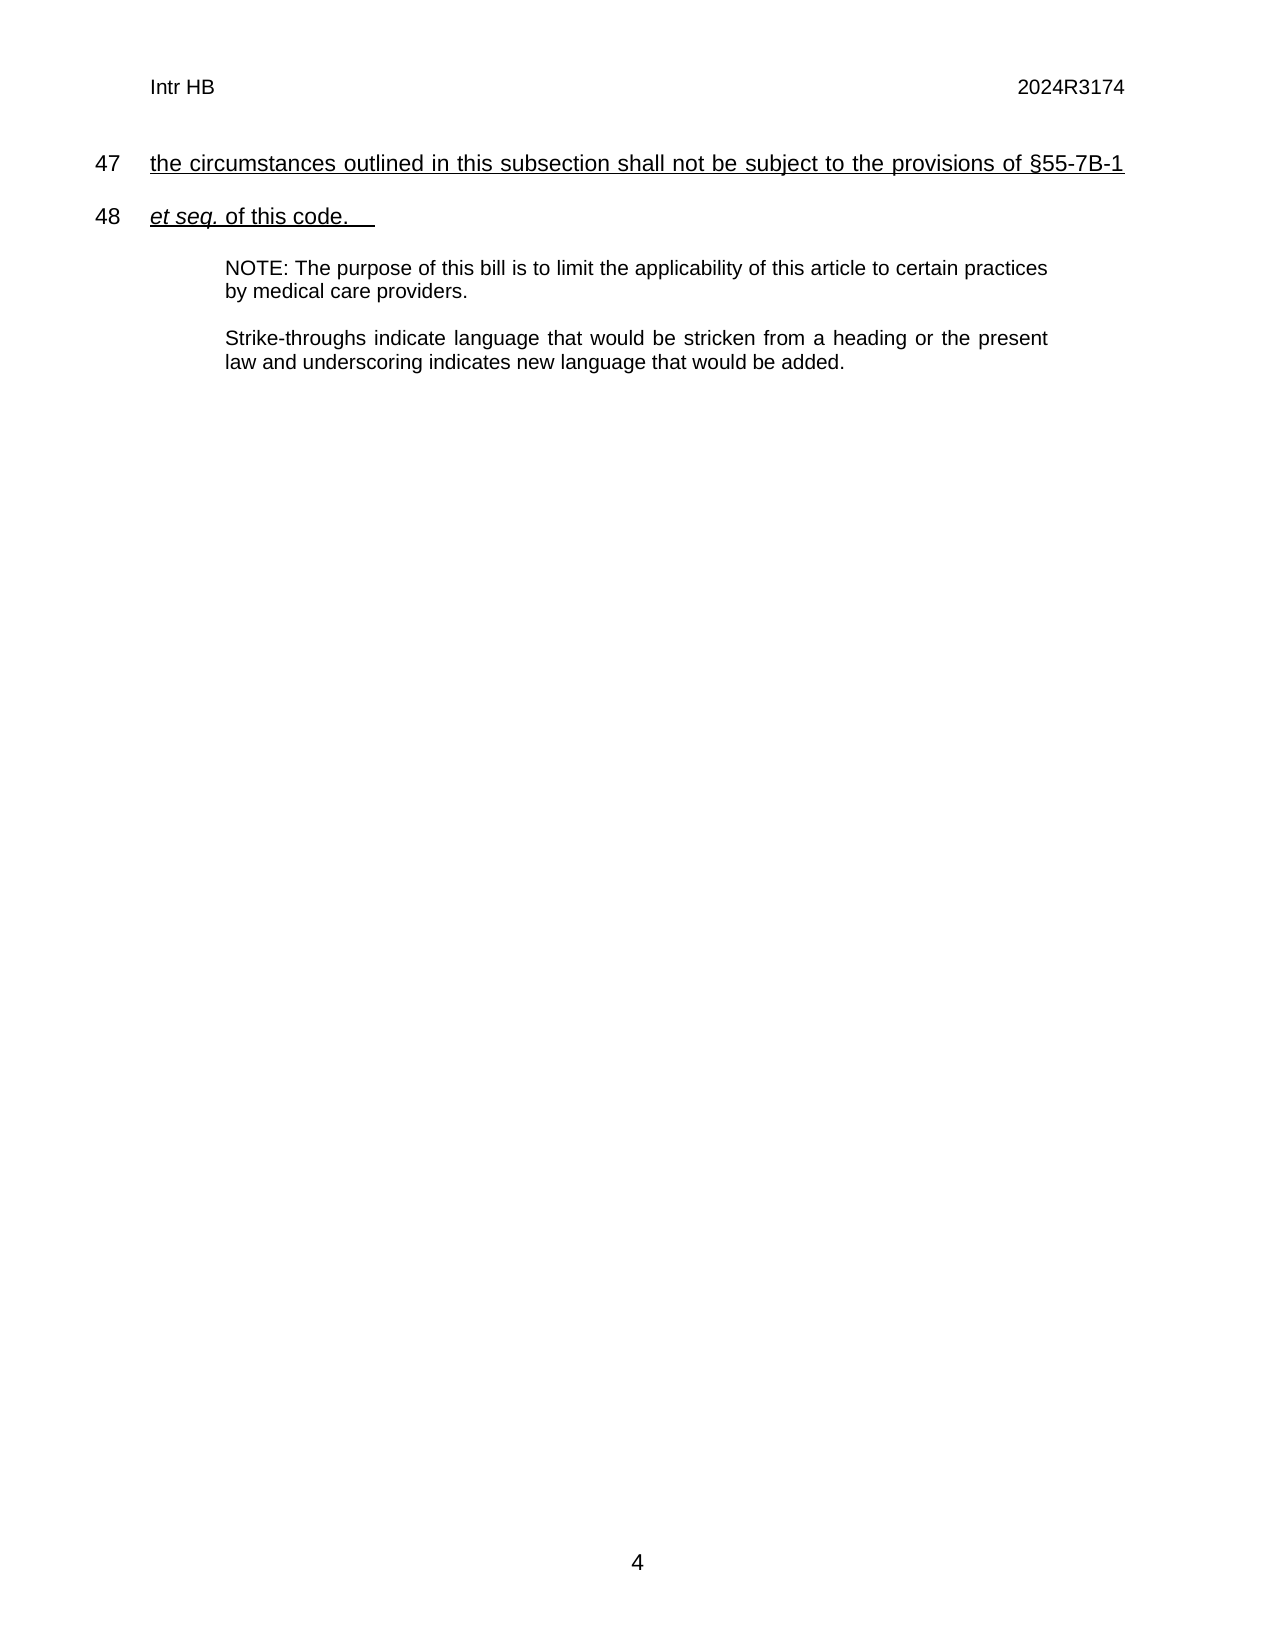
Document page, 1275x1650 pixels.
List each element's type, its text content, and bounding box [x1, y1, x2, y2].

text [150, 150, 1125, 173]
text NOTE: The purpose of this bill is to limit the applicability of this article to certain practices by medical care providers. [225, 255, 1050, 303]
text Strike-throughs indicate language that would be stricken from a heading or the present law and underscoring indicates new language that would be added. [225, 326, 1050, 374]
